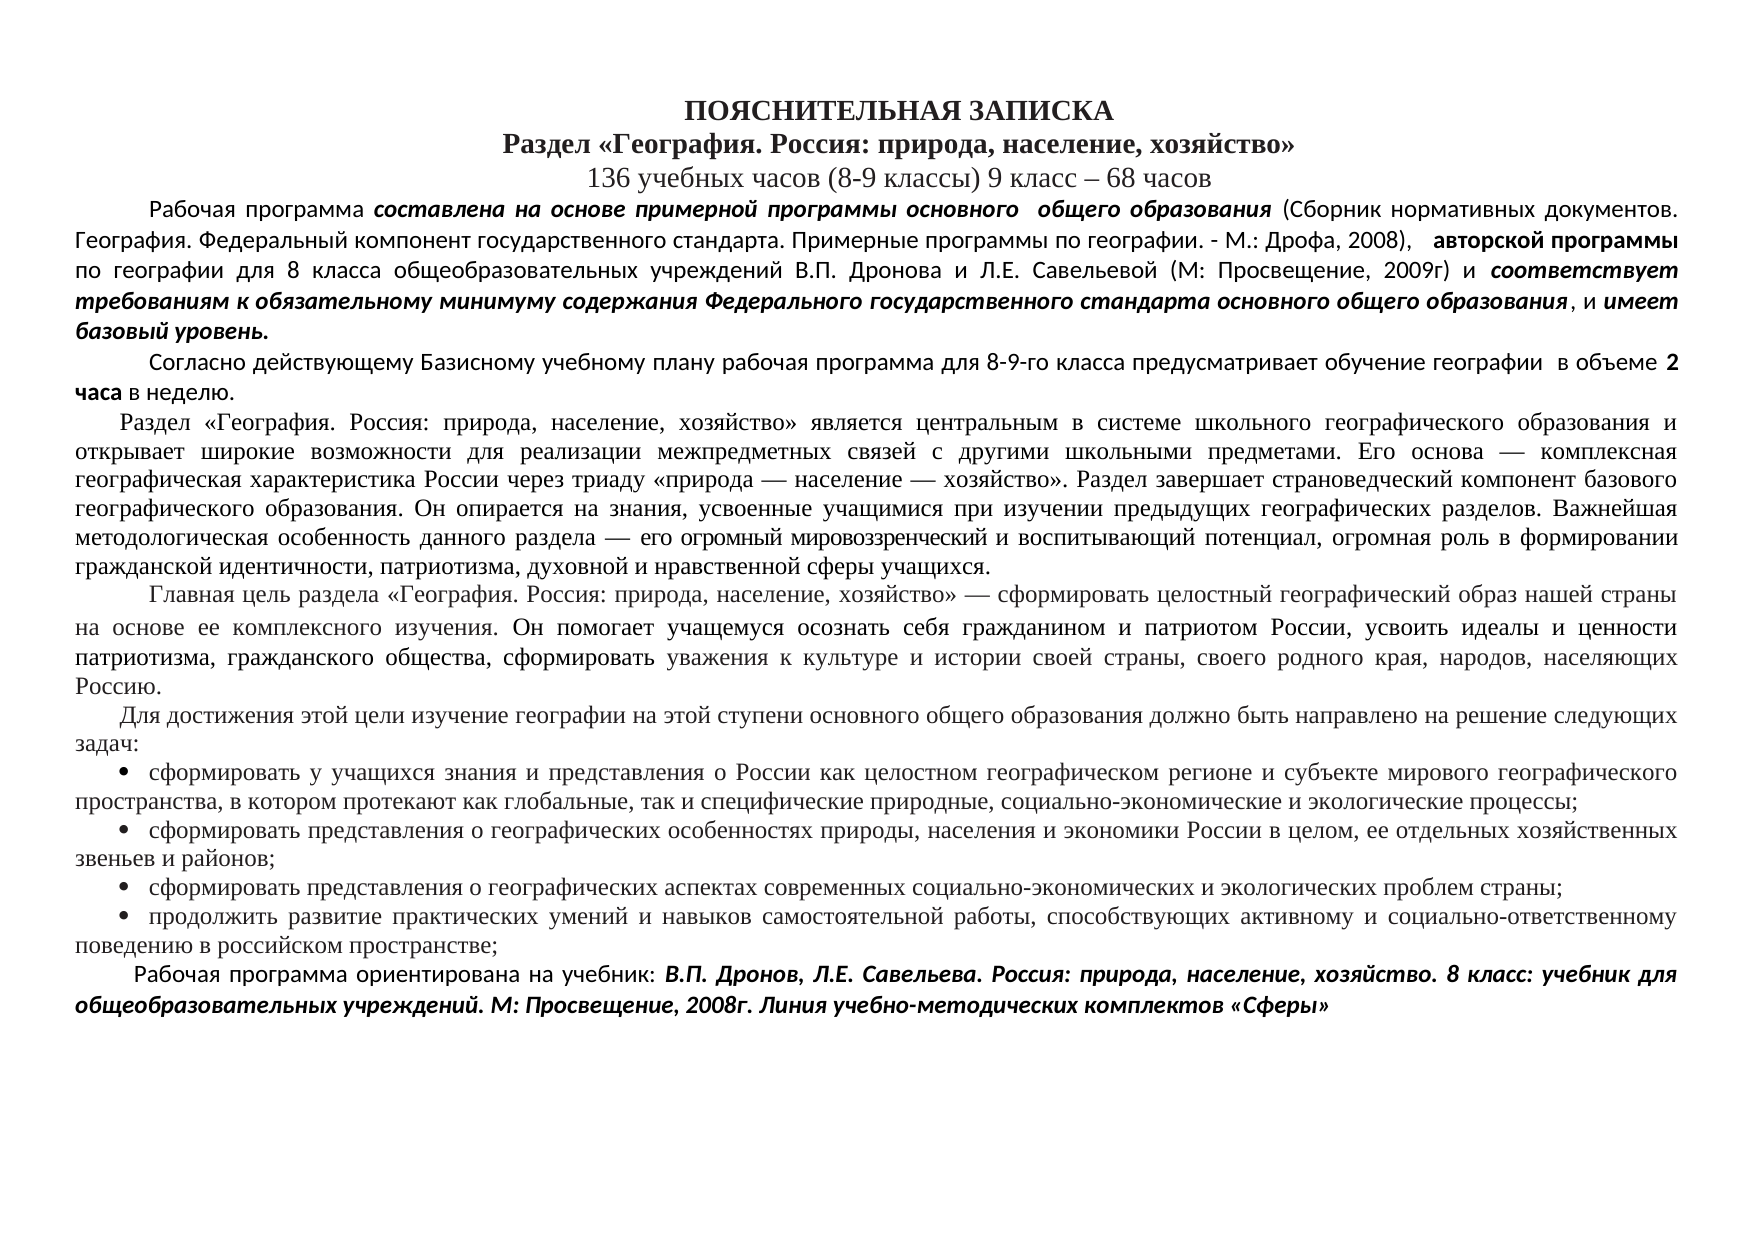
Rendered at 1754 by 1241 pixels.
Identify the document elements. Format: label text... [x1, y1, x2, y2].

text Рабочая программа составлена на основе примерной программы основного общего образования (Сборник нормативных документов. География. Федеральный компонент государственного стандарта. Примерные программы по географии. - М.: Дрофа, 2008), авторской программы по географии для 8 класса общеобразовательных учреждений В.П. Дронова и Л.Е. Савельевой (М: Просвещение, 2009г) и соответствует требованиям к обязательному минимуму содержания Федерального государственного стандарта основного общего образования, и имеет базовый уровень. [75, 193, 1679, 346]
list продолжить развитие практических умений и навыков самостоятельной работы, способствующих активному и социально-ответственному поведению в российском пространстве; [75, 901, 1679, 958]
list сформировать у учащихся знания и представления о России как целостном географическом регионе и субъекте мирового географического пространства, в котором протекают как глобальные, так и специфические природные, социально-экономические и экологические процессы; [75, 757, 1679, 815]
text Раздел «География. Россия: природа, население, хозяйство» [75, 126, 1679, 160]
text Для достижения этой цели изучение географии на этой ступени основного общего образования должно быть направлено на решение следующих задач: [75, 700, 1679, 757]
list сформировать представления о географических аспектах современных социально-экономических и экологических проблем страны; [75, 872, 1679, 901]
text Рабочая программа ориентирована на учебник: В.П. Дронов, Л.Е. Савельева. Россия: природа, население, хозяйство. 8 класс: учебник для общеобразовательных учреждений. М: Просвещение, 2008г. Линия учебно-методических комплектов «Сферы» [75, 958, 1679, 1019]
text 136 учебных часов (8-9 классы) 9 класс – 68 часов [75, 160, 1679, 193]
text Главная цель раздела «География. Россия: природа, население, хозяйство» — сформировать целостный географический образ нашей страны на основе ее комплексного изучения. Он помогает учащемуся осознать себя гражданином и патриотом России, усвоить идеалы и ценности патриотизма, гражданского общества, сформировать уважения к культуре и истории своей страны, своего родного края, народов, населяющих Россию. [75, 579, 1679, 700]
text Раздел «География. Россия: природа, население, хозяйство» является центральным в системе школьного географического образования и открывает широкие возможности для реализации межпредметных связей с другими школьными предметами. Его основа — комплексная географическая характеристика России через триаду «природа — население — хозяйство». Раздел завершает страноведческий компонент базового географического образования. Он опирается на знания, усвоенные учащимися при изучении предыдущих географических разделов. Важнейшая методологическая особенность данного раздела — его огромный мировоззренческий и воспитывающий потенциал, огромная роль в формировании гражданской идентичности, патриотизма, духовной и нравственной сферы учащихся. [75, 407, 1679, 579]
text ПОЯСНИТЕЛЬНАЯ ЗАПИСКА [75, 93, 1679, 126]
text Согласно действующему Базисному учебному плану рабочая программа для 8-9-го класса предусматривает обучение географии в объеме 2 часа в неделю. [75, 346, 1679, 407]
list сформировать представления о географических особенностях природы, населения и экономики России в целом, ее отдельных хозяйственных звеньев и районов; [75, 815, 1679, 872]
